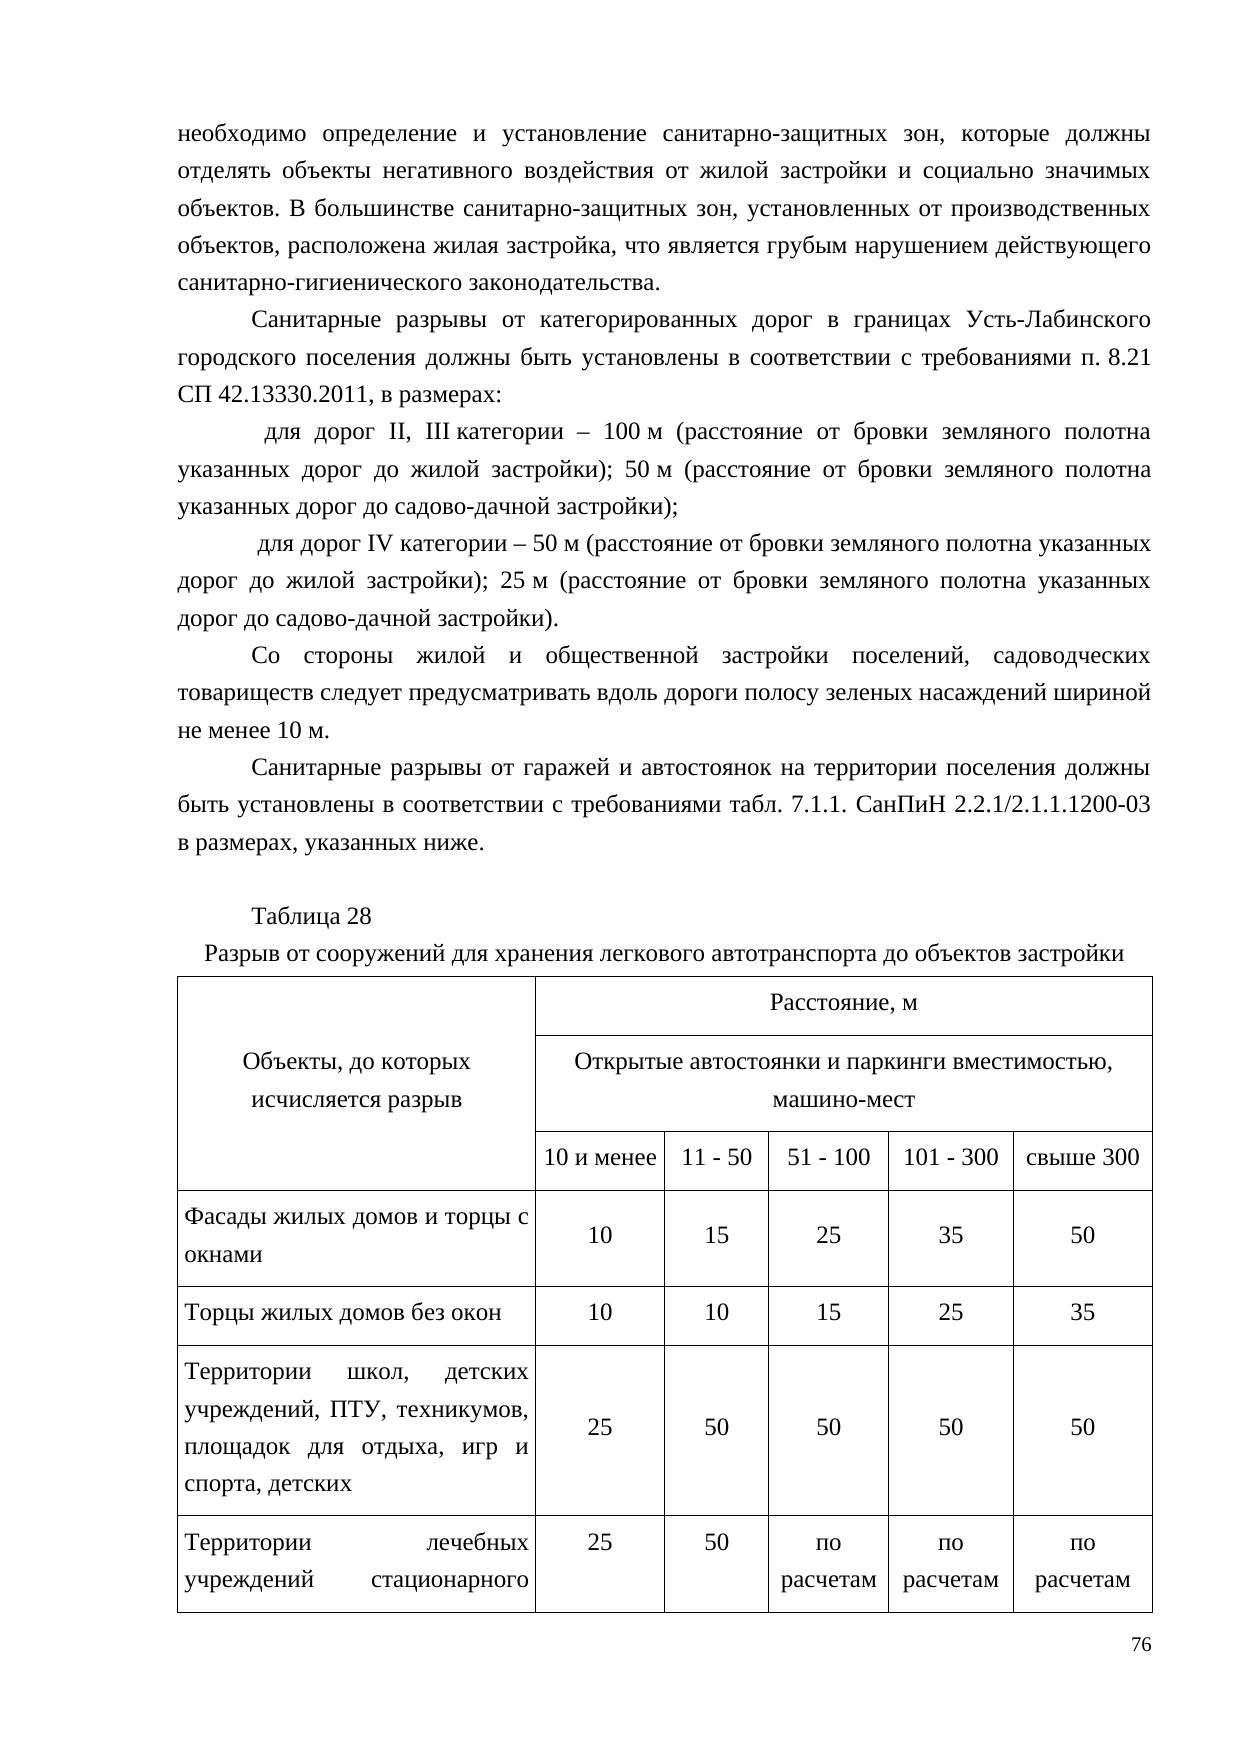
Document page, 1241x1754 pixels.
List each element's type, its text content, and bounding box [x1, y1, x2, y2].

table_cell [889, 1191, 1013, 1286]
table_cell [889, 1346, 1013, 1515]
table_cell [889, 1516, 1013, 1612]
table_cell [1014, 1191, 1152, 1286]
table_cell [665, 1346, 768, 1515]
text Разрыв от сооружений для хранения легкового автотранспорта до объектов застройки [177, 938, 1152, 967]
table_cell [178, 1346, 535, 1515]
text Санитарные разрывы от гаражей и автостоянок на территории поселения должны быть установлены в соответствии с требованиями табл. 7.1.1. СанПиН 2.2.1/2.1.1.1200-03 в размерах, указанных ниже. [177, 752, 1152, 855]
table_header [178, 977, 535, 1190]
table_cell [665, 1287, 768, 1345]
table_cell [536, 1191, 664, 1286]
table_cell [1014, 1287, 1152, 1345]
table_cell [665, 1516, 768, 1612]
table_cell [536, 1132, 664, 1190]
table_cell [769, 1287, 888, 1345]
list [177, 118, 1152, 296]
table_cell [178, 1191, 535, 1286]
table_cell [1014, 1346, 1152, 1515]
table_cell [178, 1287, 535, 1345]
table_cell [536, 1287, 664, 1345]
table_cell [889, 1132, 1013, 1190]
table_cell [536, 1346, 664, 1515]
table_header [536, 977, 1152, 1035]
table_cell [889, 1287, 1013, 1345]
text Таблица 28 [177, 901, 1152, 930]
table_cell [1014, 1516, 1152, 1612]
text Со стороны жилой и общественной застройки поселений, садоводческих товариществ следует предусматривать вдоль дороги полосу зеленых насаждений шириной не менее 10 м. [177, 640, 1152, 743]
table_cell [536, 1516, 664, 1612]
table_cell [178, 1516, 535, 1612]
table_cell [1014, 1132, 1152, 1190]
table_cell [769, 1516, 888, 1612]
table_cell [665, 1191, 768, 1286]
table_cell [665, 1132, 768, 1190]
list для дорог IV категории – 50 м (расстояние от бровки земляного полотна указанных дорог до жилой застройки); 25 м (расстояние от бровки земляного полотна указанных дорог до садово-дачной застройки). [177, 528, 1152, 632]
list для дорог II, III категории – 100 м (расстояние от бровки земляного полотна указанных дорог до жилой застройки); 50 м (расстояние от бровки земляного полотна указанных дорог до садово-дачной застройки); [177, 416, 1152, 520]
text Санитарные разрывы от категорированных дорог в границах Усть-Лабинского городского поселения должны быть установлены в соответствии с требованиями п. 8.21 СП 42.13330.2011, в размерах: [177, 304, 1152, 408]
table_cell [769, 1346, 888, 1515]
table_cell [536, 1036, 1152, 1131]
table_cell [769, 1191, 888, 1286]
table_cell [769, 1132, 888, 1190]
